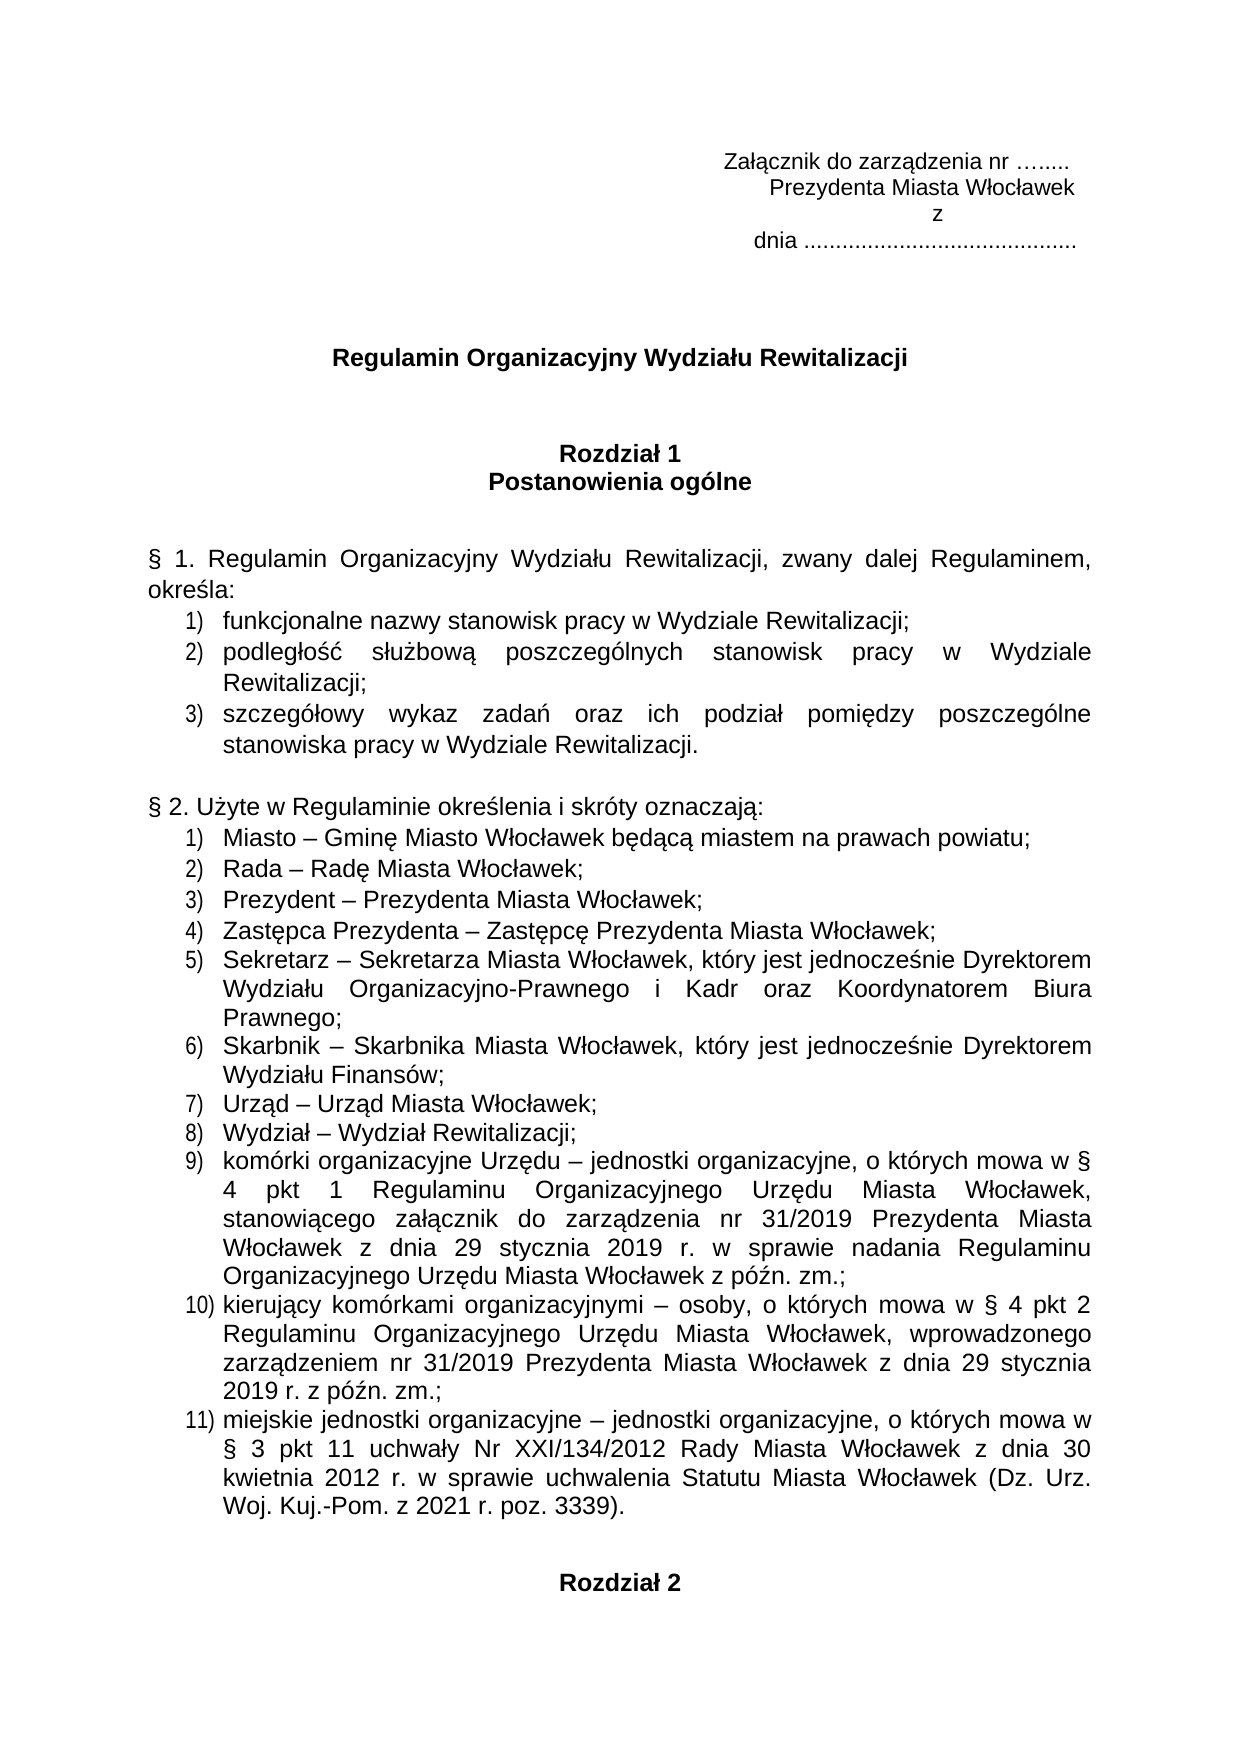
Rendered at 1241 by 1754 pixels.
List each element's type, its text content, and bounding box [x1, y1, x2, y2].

list Miasto – Gminę Miasto Włocławek będącą miastem na prawach powiatu; [185, 823, 1093, 852]
text Postanowienia ogólne [148, 467, 1093, 496]
list Sekretarz – Sekretarza Miasta Włocławek, który jest jednocześnie Dyrektorem Wydziału Organizacyjno-Prawnego i Kadr oraz Koordynatorem Biura Prawnego; [185, 945, 1093, 1031]
text z dnia ........................................... [738, 200, 1093, 253]
text § 1. Regulamin Organizacyjny Wydziału Rewitalizacji, zwany dalej Regulaminem, określa: [148, 544, 1093, 604]
list szczegółowy wykaz zadań oraz ich podział pomiędzy poszczególne stanowiska pracy w Wydziale Rewitalizacji. [185, 699, 1093, 759]
list podległość służbową poszczególnych stanowisk pracy w Wydziale Rewitalizacji; [185, 637, 1093, 697]
list Urząd – Urząd Miasta Włocławek; [185, 1089, 1093, 1118]
text Regulamin Organizacyjny Wydziału Rewitalizacji [148, 343, 1093, 372]
text § 2. Użyte w Regulaminie określenia i skróty oznaczają: [148, 792, 1093, 821]
list miejskie jednostki organizacyjne – jednostki organizacyjne, o których mowa w § 3 pkt 11 uchwały Nr XXI/134/2012 Rady Miasta Włocławek z dnia 30 kwietnia 2012 r. w sprawie uchwalenia Statutu Miasta Włocławek (Dz. Urz. Woj. Kuj.-Pom. z 2021 r. poz. 3339). [185, 1405, 1093, 1520]
list Rada – Radę Miasta Włocławek; [185, 854, 1093, 883]
text Załącznik do zarządzenia nr …..... [221, 148, 1093, 174]
list komórki organizacyjne Urzędu – jednostki organizacyjne, o których mowa w § 4 pkt 1 Regulaminu Organizacyjnego Urzędu Miasta Włocławek, stanowiącego załącznik do zarządzenia nr 31/2019 Prezydenta Miasta Włocławek z dnia 29 stycznia 2019 r. w sprawie nadania Regulaminu Organizacyjnego Urzędu Miasta Włocławek z późn. zm.; [185, 1146, 1093, 1290]
text Prezydenta Miasta Włocławek [738, 174, 1093, 200]
list Wydział – Wydział Rewitalizacji; [185, 1118, 1093, 1146]
list Skarbnik – Skarbnika Miasta Włocławek, który jest jednocześnie Dyrektorem Wydziału Finansów; [185, 1031, 1093, 1089]
list Zastępca Prezydenta – Zastępcę Prezydenta Miasta Włocławek; [185, 916, 1093, 945]
list funkcjonalne nazwy stanowisk pracy w Wydziale Rewitalizacji; [185, 606, 1093, 635]
text Rozdział 1 [148, 439, 1093, 467]
list kierujący komórkami organizacyjnymi – osoby, o których mowa w § 4 pkt 2 Regulaminu Organizacyjnego Urzędu Miasta Włocławek, wprowadzonego zarządzeniem nr 31/2019 Prezydenta Miasta Włocławek z dnia 29 stycznia 2019 r. z późn. zm.; [185, 1290, 1093, 1405]
text Rozdział 2 [148, 1568, 1093, 1597]
list Prezydent – Prezydenta Miasta Włocławek; [185, 885, 1093, 914]
